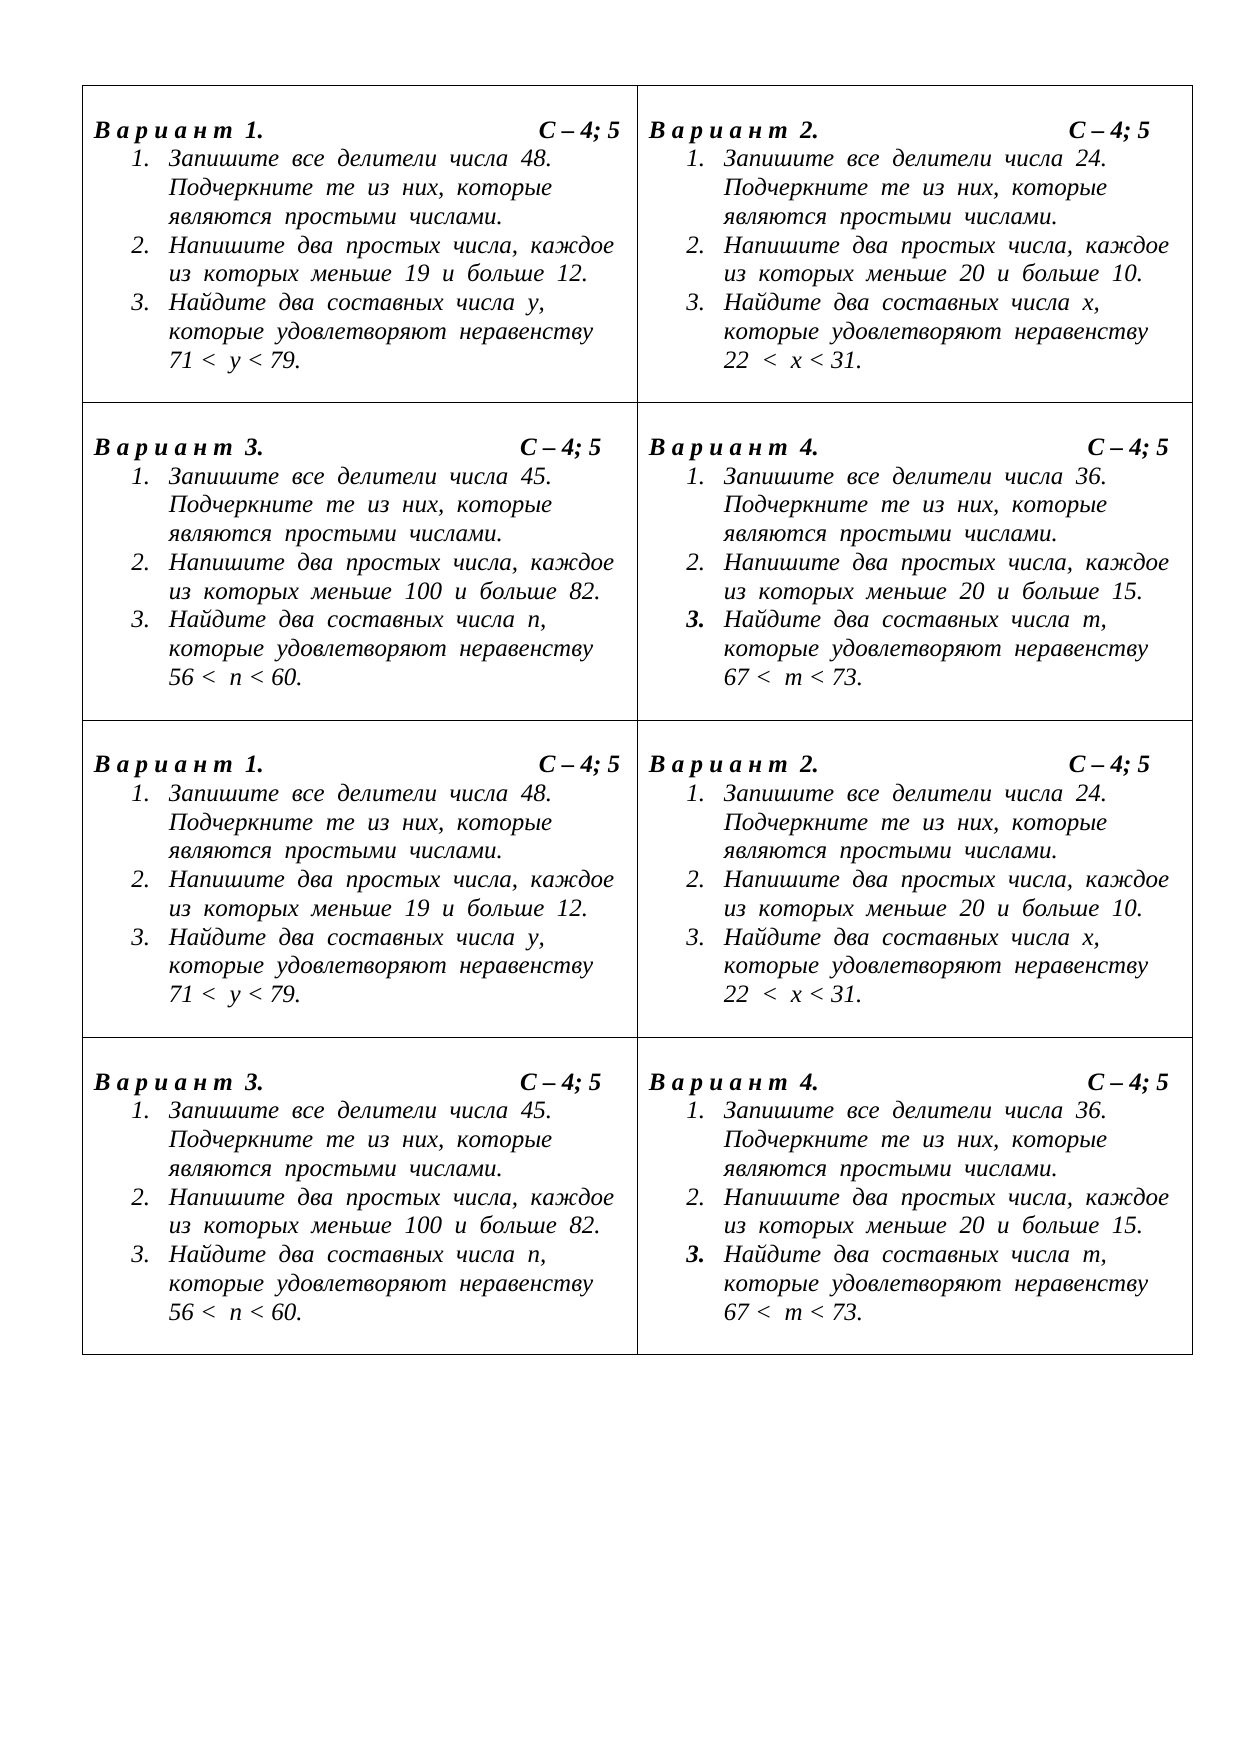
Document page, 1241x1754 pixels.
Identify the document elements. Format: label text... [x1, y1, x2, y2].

table_cell В а р и а н т 4. С – 4; 5 Запишите все делители числа 36. Подчеркните те из них, которые являются простыми числами. Напишите два простых числа, каждое из которых меньше 20 и больше 15. Найдите два составных числа т, которые удовлетворяют неравенству 67 < т < 73. [638, 403, 1192, 719]
table_cell В а р и а н т 1. С – 4; 5 Запишите все делители числа 48. Подчеркните те из них, которые являются простыми числами. Напишите два простых числа, каждое из которых меньше 19 и больше 12. Найдите два составных числа у, которые удовлетворяют неравенству 71 < у < 79. [83, 721, 637, 1037]
table_header В а р и а н т 2. С – 4; 5 Запишите все делители числа 24. Подчеркните те из них, которые являются простыми числами. Напишите два простых числа, каждое из которых меньше 20 и больше 10. Найдите два составных числа х, которые удовлетворяют неравенству 22 < х < 31. [638, 86, 1192, 402]
table_cell В а р и а н т 2. С – 4; 5 Запишите все делители числа 24. Подчеркните те из них, которые являются простыми числами. Напишите два простых числа, каждое из которых меньше 20 и больше 10. Найдите два составных числа х, которые удовлетворяют неравенству 22 < х < 31. [638, 721, 1192, 1037]
table_cell В а р и а н т 3. С – 4; 5 Запишите все делители числа 45. Подчеркните те из них, которые являются простыми числами. Напишите два простых числа, каждое из которых меньше 100 и больше 82. Найдите два составных числа п, которые удовлетворяют неравенству 56 < п < 60. [83, 403, 637, 719]
table_header В а р и а н т 1. С – 4; 5 Запишите все делители числа 48. Подчеркните те из них, которые являются простыми числами. Напишите два простых числа, каждое из которых меньше 19 и больше 12. Найдите два составных числа у, которые удовлетворяют неравенству 71 < у < 79. [83, 86, 637, 402]
table_cell В а р и а н т 3. С – 4; 5 Запишите все делители числа 45. Подчеркните те из них, которые являются простыми числами. Напишите два простых числа, каждое из которых меньше 100 и больше 82. Найдите два составных числа п, которые удовлетворяют неравенству 56 < п < 60. [83, 1038, 637, 1354]
table_cell В а р и а н т 4. С – 4; 5 Запишите все делители числа 36. Подчеркните те из них, которые являются простыми числами. Напишите два простых числа, каждое из которых меньше 20 и больше 15. Найдите два составных числа т, которые удовлетворяют неравенству 67 < т < 73. [638, 1038, 1192, 1354]
